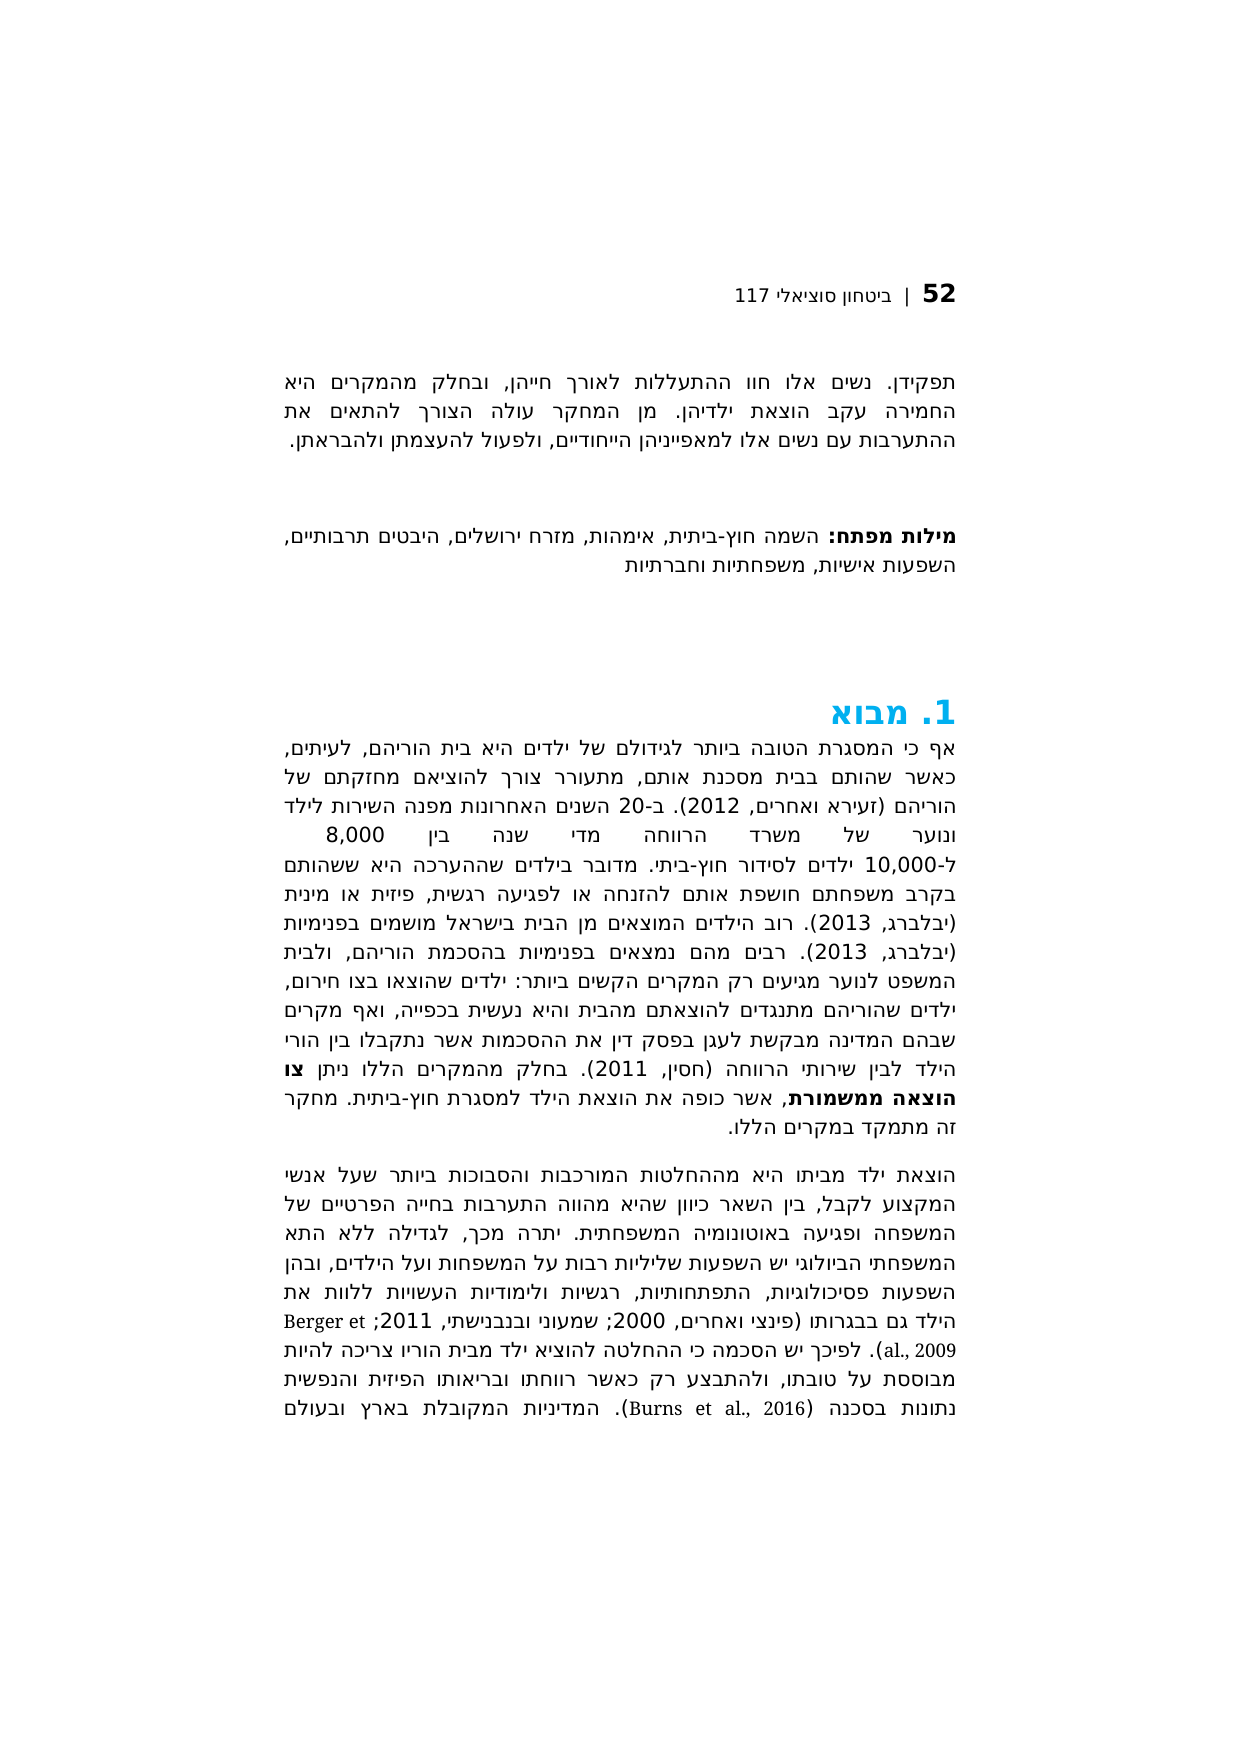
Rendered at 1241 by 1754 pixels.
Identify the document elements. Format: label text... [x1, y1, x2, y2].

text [283, 366, 957, 454]
text אף כי המסגרת הטובה ביותר לגידולם של ילדים היא בית הוריהם, לעיתים, כאשר שהותם בבית מסכנת אותם, מתעורר צורך להוציאם מחזקתם של הוריהם (זעירא ואחרים, 2012). ב-20 השנים האחרונות מפנה השירות לילד ונוער של משרד הרווחה מדי שנה בין 8,000 ל-10,000 ילדים לסידור חוץ-ביתי. מדובר בילדים שההערכה היא ששהותם בקרב משפחתם חושפת אותם להזנחה או לפגיעה רגשית, פיזית או מינית (יבלברג, 2013). רוב הילדים המוצאים מן הבית בישראל מושמים בפנימיות (יבלברג, 2013). רבים מהם נמצאים בפנימיות בהסכמת הוריהם, ולבית המשפט לנוער מגיעים רק המקרים הקשים ביותר: ילדים שהוצאו בצו חירום, ילדים שהוריהם מתנגדים להוצאתם מהבית והיא נעשית בכפייה, ואף מקרים שבהם המדינה מבקשת לעגן בפסק דין את ההסכמות אשר נתקבלו בין הורי הילד לבין שירותי הרווחה (חסין, 2011). בחלק מהמקרים הללו ניתן צו הוצאה ממשמורת, אשר כופה את הוצאת הילד למסגרת חוץ-ביתית. מחקר זה מתמקד במקרים הללו. [283, 732, 957, 1140]
text 1. מבוא [283, 693, 957, 732]
text מילות מפתח: השמה חוץ-ביתית, אימהות, מזרח ירושלים, היבטים תרבותיים, השפעות אישיות, משפחתיות וחברתיות [283, 520, 957, 579]
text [283, 1159, 957, 1422]
